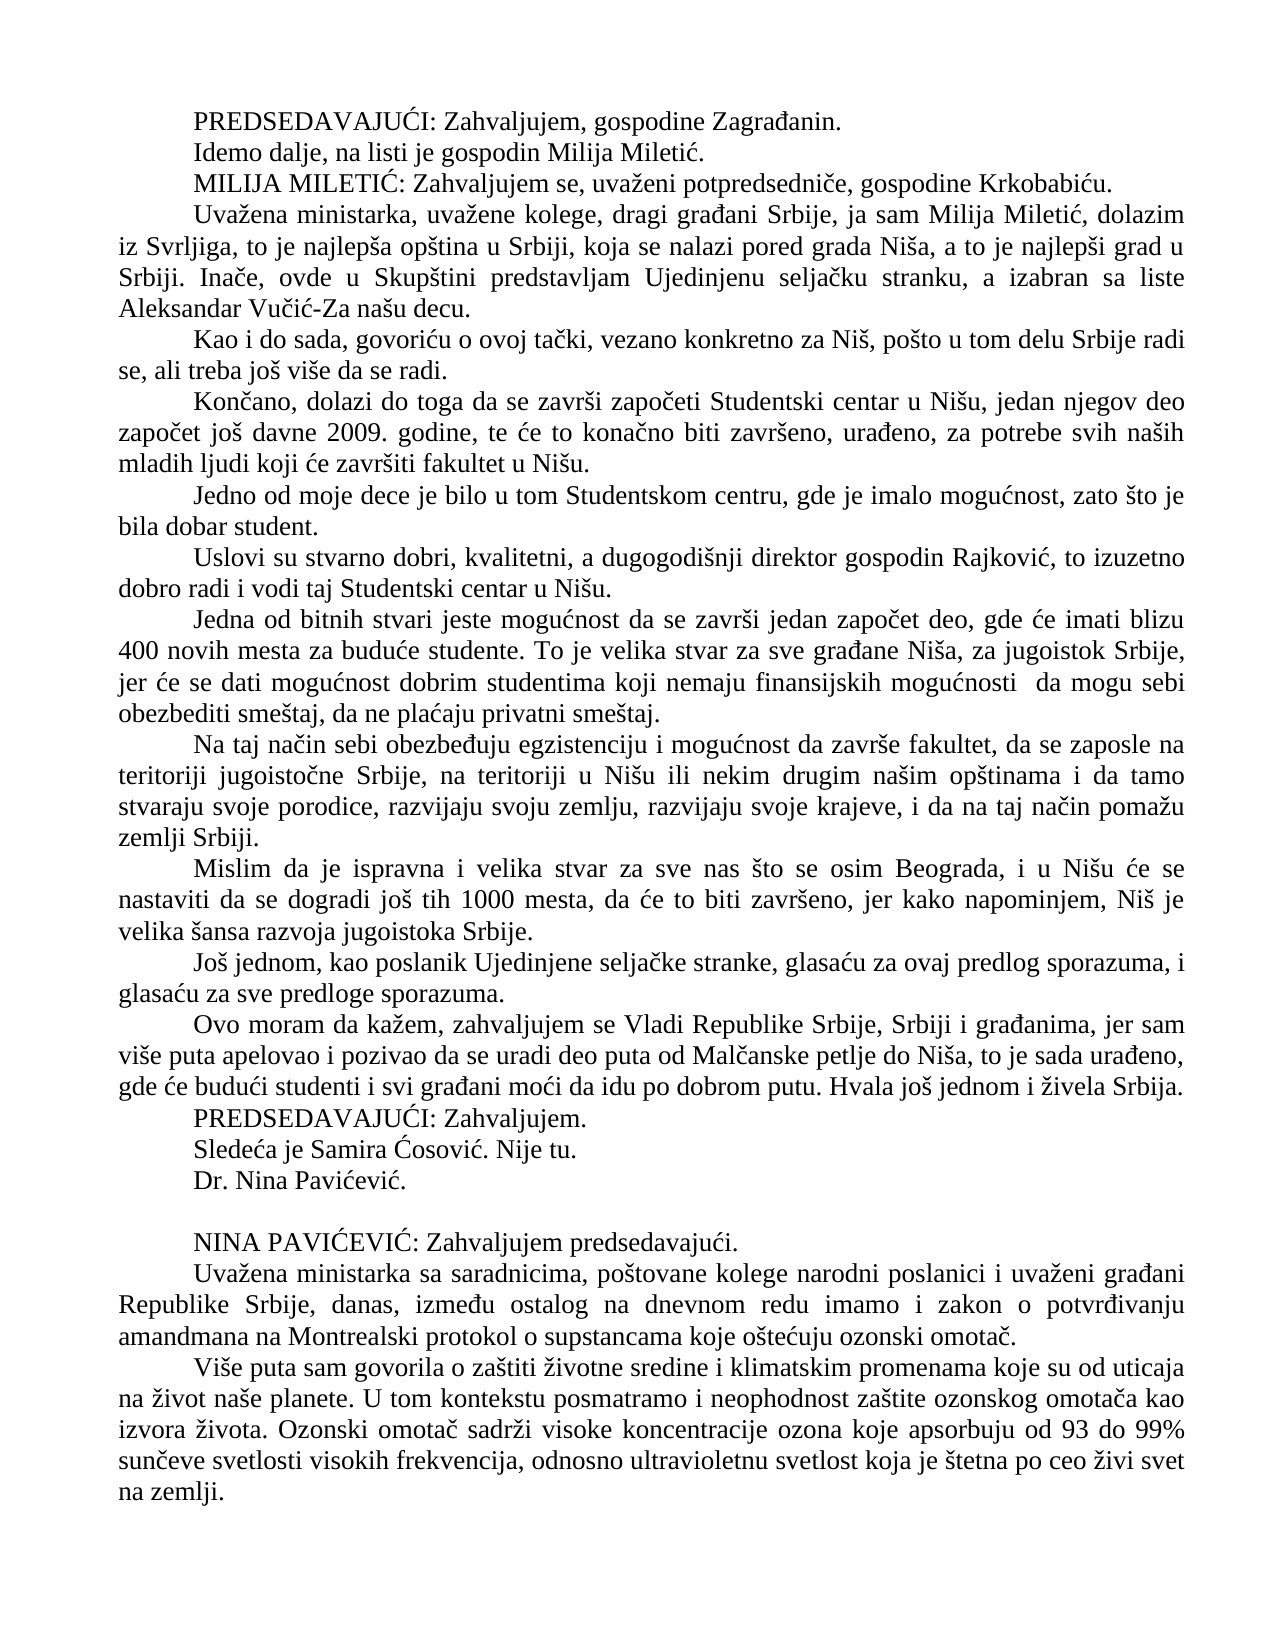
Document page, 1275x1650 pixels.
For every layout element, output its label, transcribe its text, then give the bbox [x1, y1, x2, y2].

text Ovo moram da kažem, zahvaljujem se Vladi Republike Srbije, Srbiji i građanima, jer sam više puta apelovao i pozivao da se uradi deo puta od Malčanske petlje do Niša, to je sada urađeno, gde će budući studenti i svi građani moći da idu po dobrom putu. Hvala još jednom i živela Srbija. [118, 1008, 1186, 1102]
text Jedna od bitnih stvari jeste mogućnost da se završi jedan započet deo, gde će imati blizu 400 novih mesta za buduće studente. To je velika stvar za sve građane Niša, za jugoistok Srbije, jer će se dati mogućnost dobrim studentima koji nemaju finansijskih mogućnosti da mogu sebi obezbediti smeštaj, da ne plaćaju privatni smeštaj. [118, 603, 1186, 728]
text NINA PAVIĆEVIĆ: Zahvaljujem predsedavajući. [118, 1226, 1186, 1257]
text PREDSEDAVAJUĆI: Zahvaljujem, gospodine Zagrađanin. [118, 105, 1186, 136]
text Uvažena ministarka, uvažene kolege, dragi građani Srbije, ja sam Milija Miletić, dolazim iz Svrljiga, to je najlepša opština u Srbiji, koja se nalazi pored grada Niša, a to je najlepši grad u Srbiji. Inače, ovde u Skupštini predstavljam Ujedinjenu seljačku stranku, a izabran sa liste Aleksandar Vučić-Za našu decu. [118, 198, 1186, 323]
text Uslovi su stvarno dobri, kvalitetni, a dugogodišnji direktor gospodin Rajković, to izuzetno dobro radi i vodi taj Studentski centar u Nišu. [118, 541, 1186, 603]
text Kao i do sada, govoriću o ovoj tački, vezano konkretno za Niš, pošto u tom delu Srbije radi se, ali treba još više da se radi. [118, 323, 1186, 385]
text MILIJA MILETIĆ: Zahvaljujem se, uvaženi potpredsedniče, gospodine Krkobabiću. [118, 167, 1186, 198]
text Još jednom, kao poslanik Ujedinjene seljačke stranke, glasaću za ovaj predlog sporazuma, i glasaću za sve predloge sporazuma. [118, 946, 1186, 1008]
text Na taj način sebi obezbeđuju egzistenciju i mogućnost da završe fakultet, da se zaposle na teritoriji jugoistočne Srbije, na teritoriji u Nišu ili nekim drugim našim opštinama i da tamo stvaraju svoje porodice, razvijaju svoju zemlju, razvijaju svoje krajeve, i da na taj način pomažu zemlji Srbiji. [118, 728, 1186, 852]
text Mislim da je ispravna i velika stvar za sve nas što se osim Beograda, i u Nišu će se nastaviti da se dogradi još tih 1000 mesta, da će to biti završeno, jer kako napominjem, Niš je velika šansa razvoja jugoistoka Srbije. [118, 852, 1186, 946]
text Dr. Nina Pavićević. [118, 1164, 1186, 1195]
text Končano, dolazi do toga da se završi započeti Studentski centar u Nišu, jedan njegov deo započet još davne 2009. godine, te će to konačno biti završeno, urađeno, za potrebe svih naših mladih ljudi koji će završiti fakultet u Nišu. [118, 385, 1186, 479]
text Jedno od moje dece je bilo u tom Studentskom centru, gde je imalo mogućnost, zato što je bila dobar student. [118, 479, 1186, 541]
text Idemo dalje, na listi je gospodin Milija Miletić. [118, 136, 1186, 167]
text Sledeća je Samira Ćosović. Nije tu. [118, 1133, 1186, 1164]
text Više puta sam govorila o zaštiti životne sredine i klimatskim promenama koje su od uticaja na život naše planete. U tom kontekstu posmatramo i neophodnost zaštite ozonskog omotača kao izvora života. Ozonski omotač sadrži visoke koncentracije ozona koje apsorbuju od 93 do 99% sunčeve svetlosti visokih frekvencija, odnosno ultravioletnu svetlost koja je štetna po ceo živi svet na zemlji. [118, 1351, 1186, 1507]
text Uvažena ministarka sa saradnicima, poštovane kolege narodni poslanici i uvaženi građani Republike Srbije, danas, između ostalog na dnevnom redu imamo i zakon o potvrđivanju amandmana na Montrealski protokol o supstancama koje oštećuju ozonski omotač. [118, 1257, 1186, 1351]
text PREDSEDAVAJUĆI: Zahvaljujem. [118, 1102, 1186, 1133]
